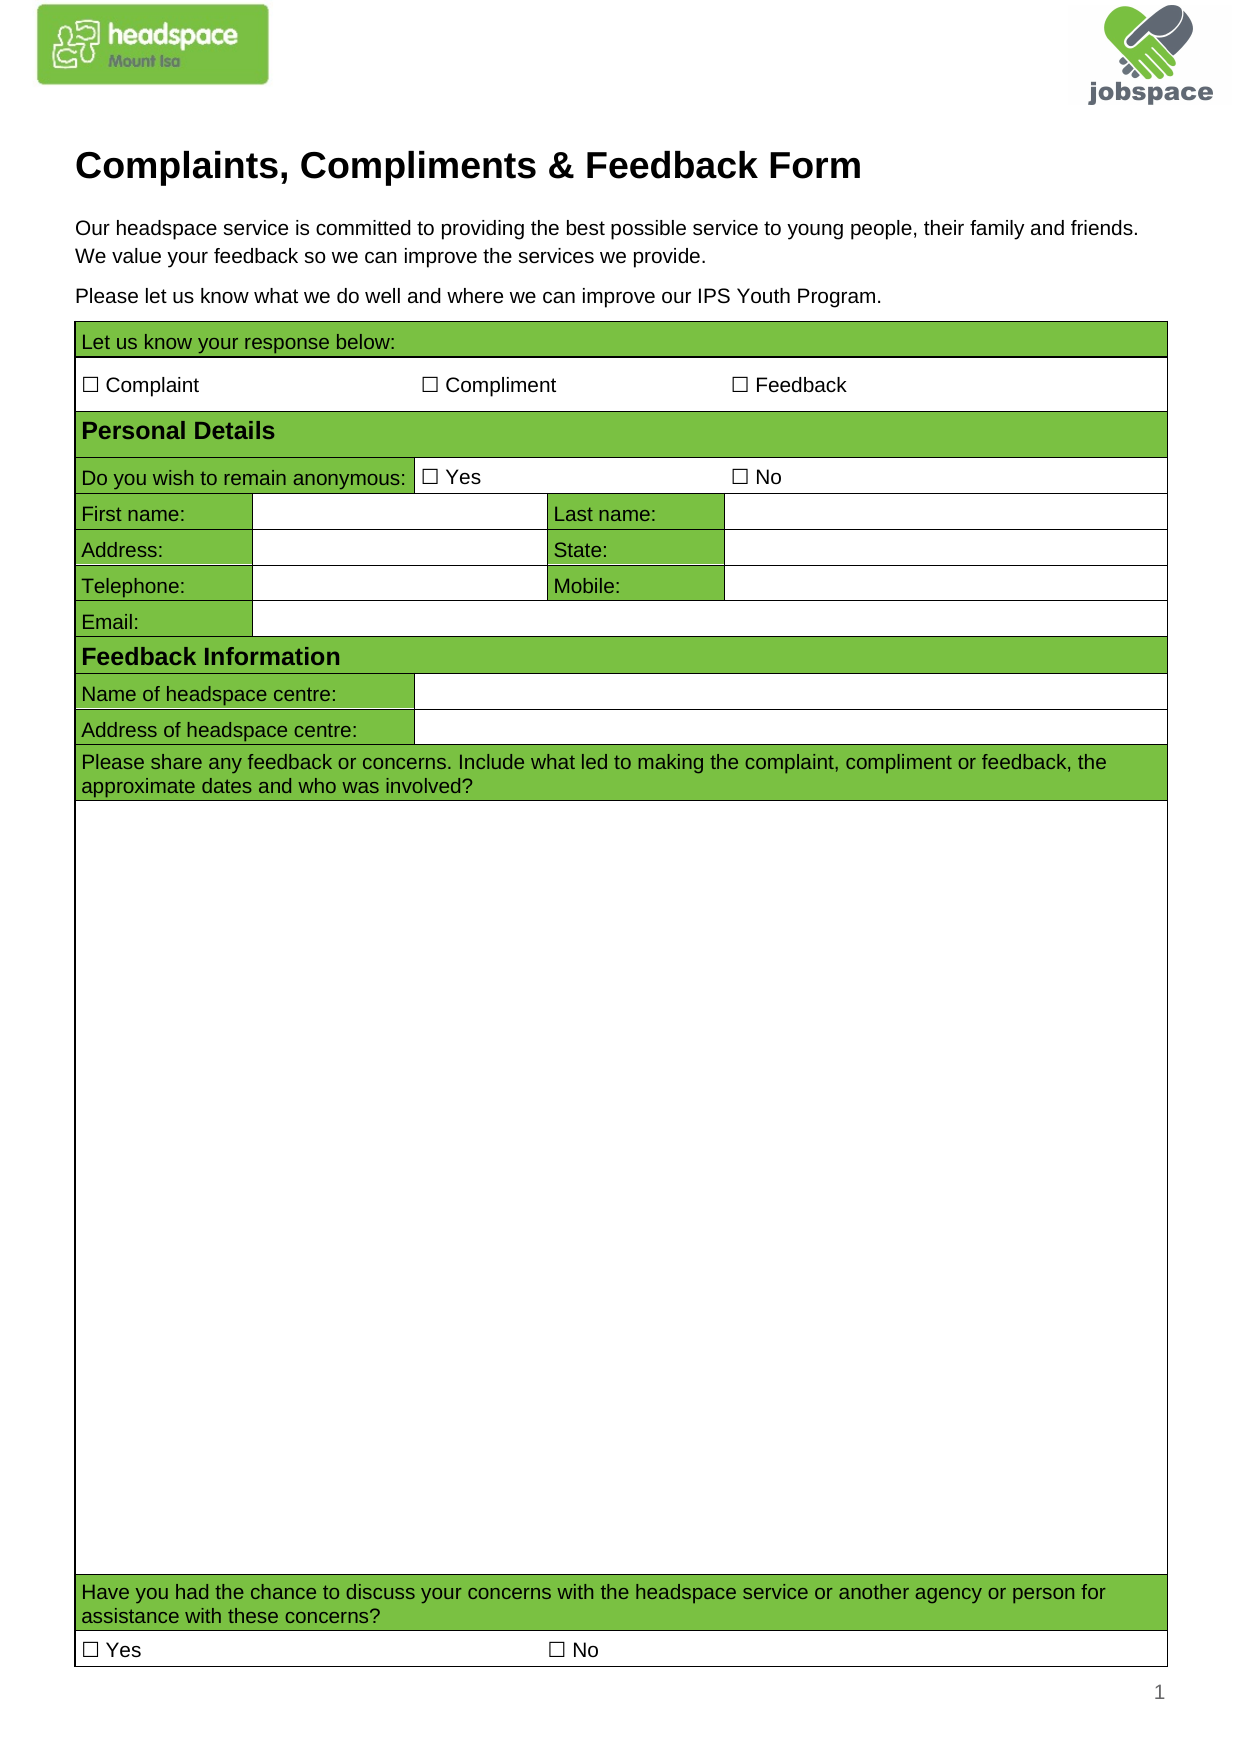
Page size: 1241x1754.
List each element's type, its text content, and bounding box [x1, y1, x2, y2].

table_cell Have you had the chance to discuss your concerns with the headspace service or another agency or person for assistance with these concerns? [76, 1575, 1167, 1630]
table_cell [415, 412, 1167, 457]
table_cell Compliment [415, 358, 725, 411]
table_cell Feedback [725, 358, 1167, 411]
table_cell [725, 494, 1167, 529]
text Please let us know what we do well and where we can improve our IPS Youth Program. [75, 280, 1165, 308]
picture [32, 0, 274, 90]
table_cell No [542, 1631, 1167, 1666]
table_cell Last name: [548, 494, 724, 529]
table_cell Name of headspace centre: [76, 674, 414, 708]
table_cell [725, 566, 1167, 600]
table_cell [253, 494, 547, 529]
table_cell Address of headspace centre: [76, 710, 414, 744]
table_cell [76, 801, 1167, 1574]
table_cell [253, 530, 547, 564]
table_cell Yes [76, 1631, 542, 1666]
table_cell Telephone: [76, 566, 252, 600]
table_cell State: [548, 530, 724, 564]
table_cell Do you wish to remain anonymous: [76, 458, 414, 493]
picture [1068, 5, 1233, 105]
table_cell Complaint [76, 358, 415, 411]
table_header Let us know your response below: [76, 322, 1167, 356]
table_cell [415, 674, 1167, 708]
table_cell [725, 530, 1167, 564]
text Our headspace service is committed to providing the best possible service to young people, their family and friends. We value your feedback so we can improve the services we provide. [75, 211, 1165, 267]
table_cell Feedback Information [76, 637, 1167, 673]
table_cell Mobile: [548, 566, 724, 600]
table_cell Email: [76, 601, 252, 636]
title Complaints, Compliments & Feedback Form [75, 143, 1165, 186]
table_cell [415, 710, 1167, 744]
table_cell [253, 601, 1167, 636]
table_cell Yes [415, 458, 725, 493]
table_cell Personal Details [76, 412, 415, 457]
table_cell First name: [76, 494, 252, 529]
table_cell Please share any feedback or concerns. Include what led to making the complaint, compliment or feedback, the approximate dates and who was involved? [76, 745, 1167, 800]
table_cell Address: [76, 530, 252, 564]
table_cell [253, 566, 547, 600]
table_cell No [725, 458, 1167, 493]
